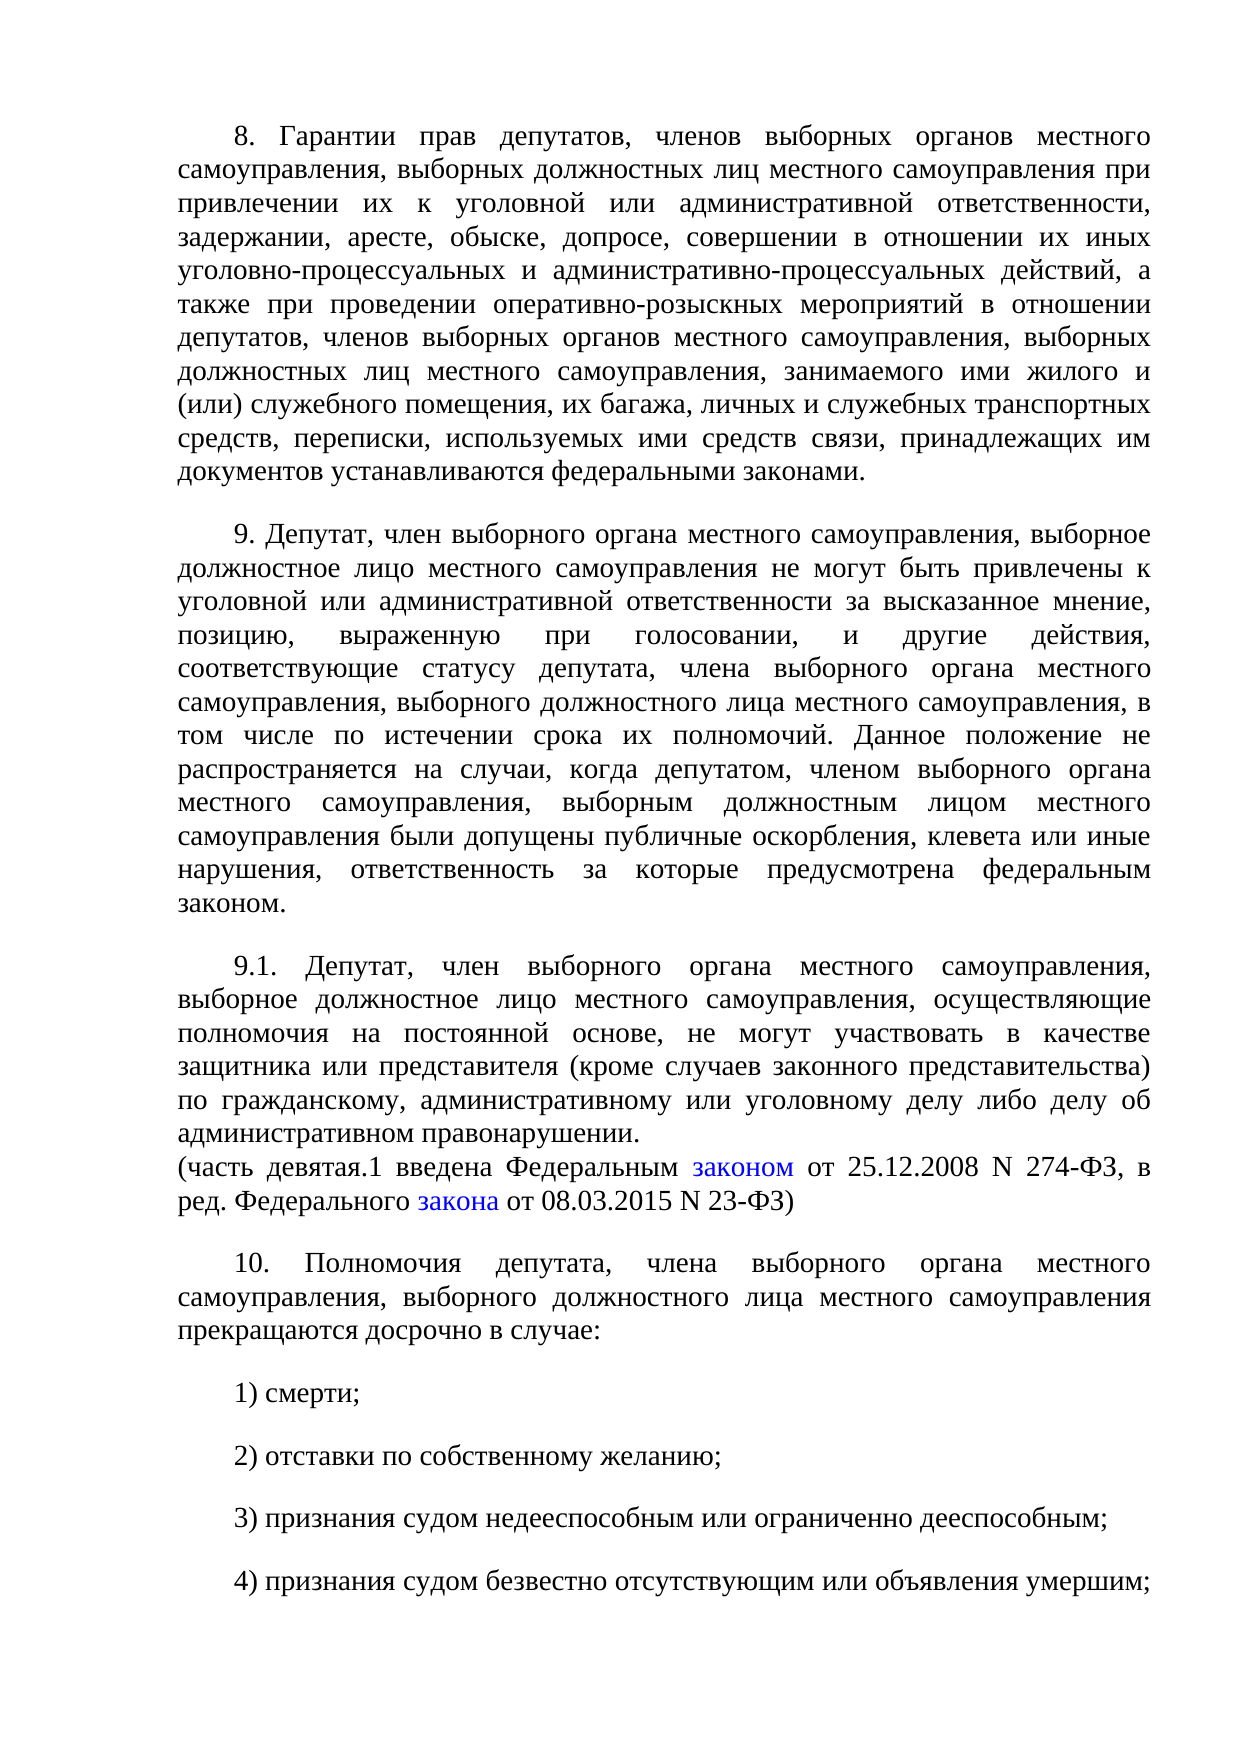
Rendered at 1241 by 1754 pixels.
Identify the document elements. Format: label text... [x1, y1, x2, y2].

text (часть девятая.1 введена Федеральным законом от 25.12.2008 N 274-ФЗ, в ред. Федерального закона от 08.03.2015 N 23-ФЗ) [177, 1149, 1152, 1216]
text 9.1. Депутат, член выборного органа местного самоуправления, выборное должностное лицо местного самоуправления, осуществляющие полномочия на постоянной основе, не могут участвовать в качестве защитника или представителя (кроме случаев законного представительства) по гражданскому, административному или уголовному делу либо делу об административном правонарушении. [177, 948, 1152, 1149]
text 8. Гарантии прав депутатов, членов выборных органов местного самоуправления, выборных должностных лиц местного самоуправления при привлечении их к уголовной или административной ответственности, задержании, аресте, обыске, допросе, совершении в отношении их иных уголовно-процессуальных и административно-процессуальных действий, а также при проведении оперативно-розыскных мероприятий в отношении депутатов, членов выборных органов местного самоуправления, выборных должностных лиц местного самоуправления, занимаемого ими жилого и (или) служебного помещения, их багажа, личных и служебных транспортных средств, переписки, используемых ими средств связи, принадлежащих им документов устанавливаются федеральными законами. [177, 118, 1152, 487]
text 10. Полномочия депутата, члена выборного органа местного самоуправления, выборного должностного лица местного самоуправления прекращаются досрочно в случае: [177, 1245, 1152, 1346]
text 9. Депутат, член выборного органа местного самоуправления, выборное должностное лицо местного самоуправления не могут быть привлечены к уголовной или административной ответственности за высказанное мнение, позицию, выраженную при голосовании, и другие действия, соответствующие статусу депутата, члена выборного органа местного самоуправления, выборного должностного лица местного самоуправления, в том числе по истечении срока их полномочий. Данное положение не распространяется на случаи, когда депутатом, членом выборного органа местного самоуправления, выборным должностным лицом местного самоуправления были допущены публичные оскорбления, клевета или иные нарушения, ответственность за которые предусмотрена федеральным законом. [177, 516, 1152, 919]
text 1) смерти; [177, 1375, 1152, 1409]
text 2) отставки по собственному желанию; [177, 1438, 1152, 1471]
text 3) признания судом недееспособным или ограниченно дееспособным; [177, 1501, 1152, 1534]
text 4) признания судом безвестно отсутствующим или объявления умершим; [177, 1563, 1152, 1597]
